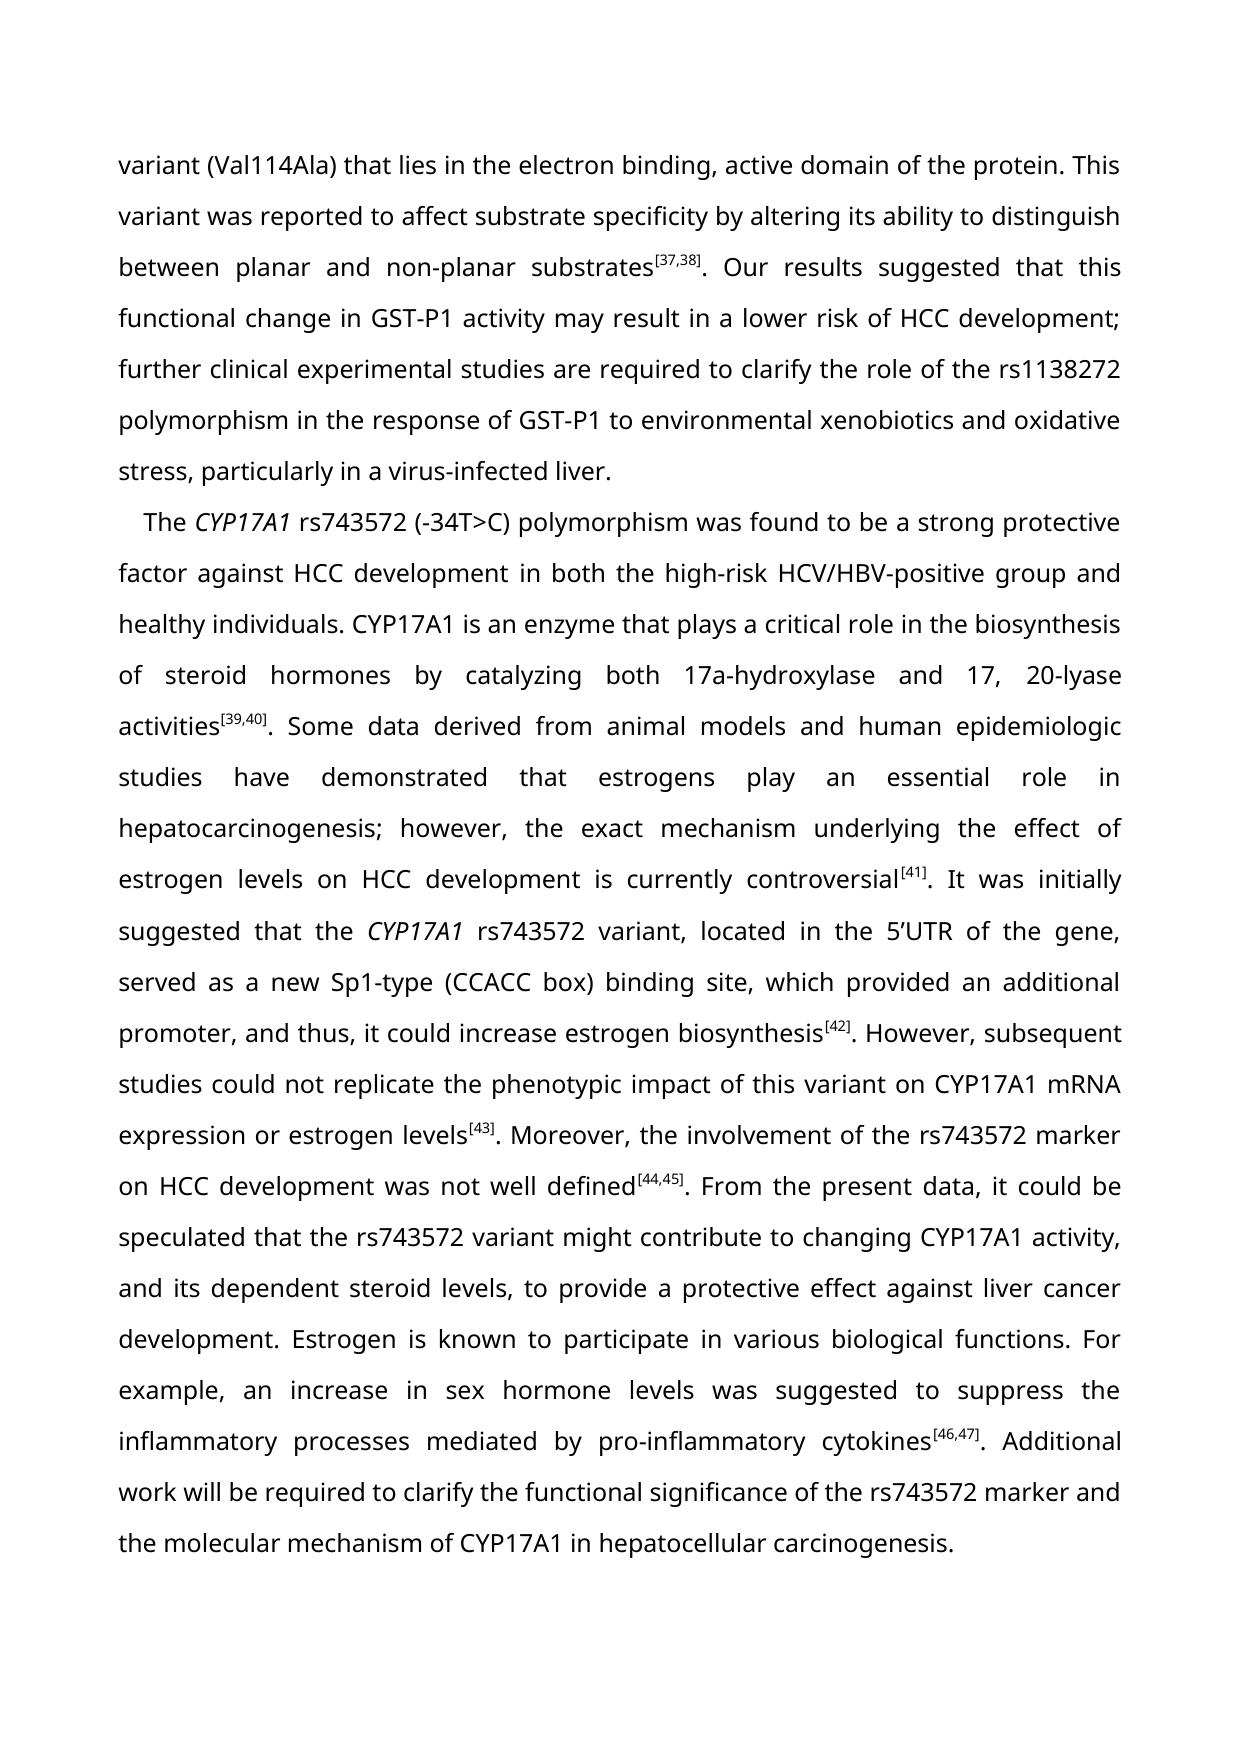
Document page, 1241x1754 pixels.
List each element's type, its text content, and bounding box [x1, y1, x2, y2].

text The CYP17A1 rs743572 (-34T>C) polymorphism was found to be a strong protective factor against HCC development in both the high-risk HCV/HBV-positive group and healthy individuals. CYP17A1 is an enzyme that plays a critical role in the biosynthesis of steroid hormones by catalyzing both 17a-hydroxylase and 17, 20-lyase activities[39,40]. Some data derived from animal models and human epidemiologic studies have demonstrated that estrogens play an essential role in hepatocarcinogenesis; however, the exact mechanism underlying the effect of estrogen levels on HCC development is currently controversial[41]. It was initially suggested that the CYP17A1 rs743572 variant, located in the 5’UTR of the gene, served as a new Sp1-type (CCACC box) binding site, which provided an additional promoter, and thus, it could increase estrogen biosynthesis[42]. However, subsequent studies could not replicate the phenotypic impact of this variant on CYP17A1 mRNA expression or estrogen levels[43]. Moreover, the involvement of the rs743572 marker on HCC development was not well defined[44,45]. From the present data, it could be speculated that the rs743572 variant might contribute to changing CYP17A1 activity, and its dependent steroid levels, to provide a protective effect against liver cancer development. Estrogen is known to participate in various biological functions. For example, an increase in sex hormone levels was suggested to suppress the inflammatory processes mediated by pro-inflammatory cytokines[46,47]. Additional work will be required to clarify the functional significance of the rs743572 marker and the molecular mechanism of CYP17A1 in hepatocellular carcinogenesis. [118, 505, 1122, 1560]
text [118, 148, 1122, 488]
